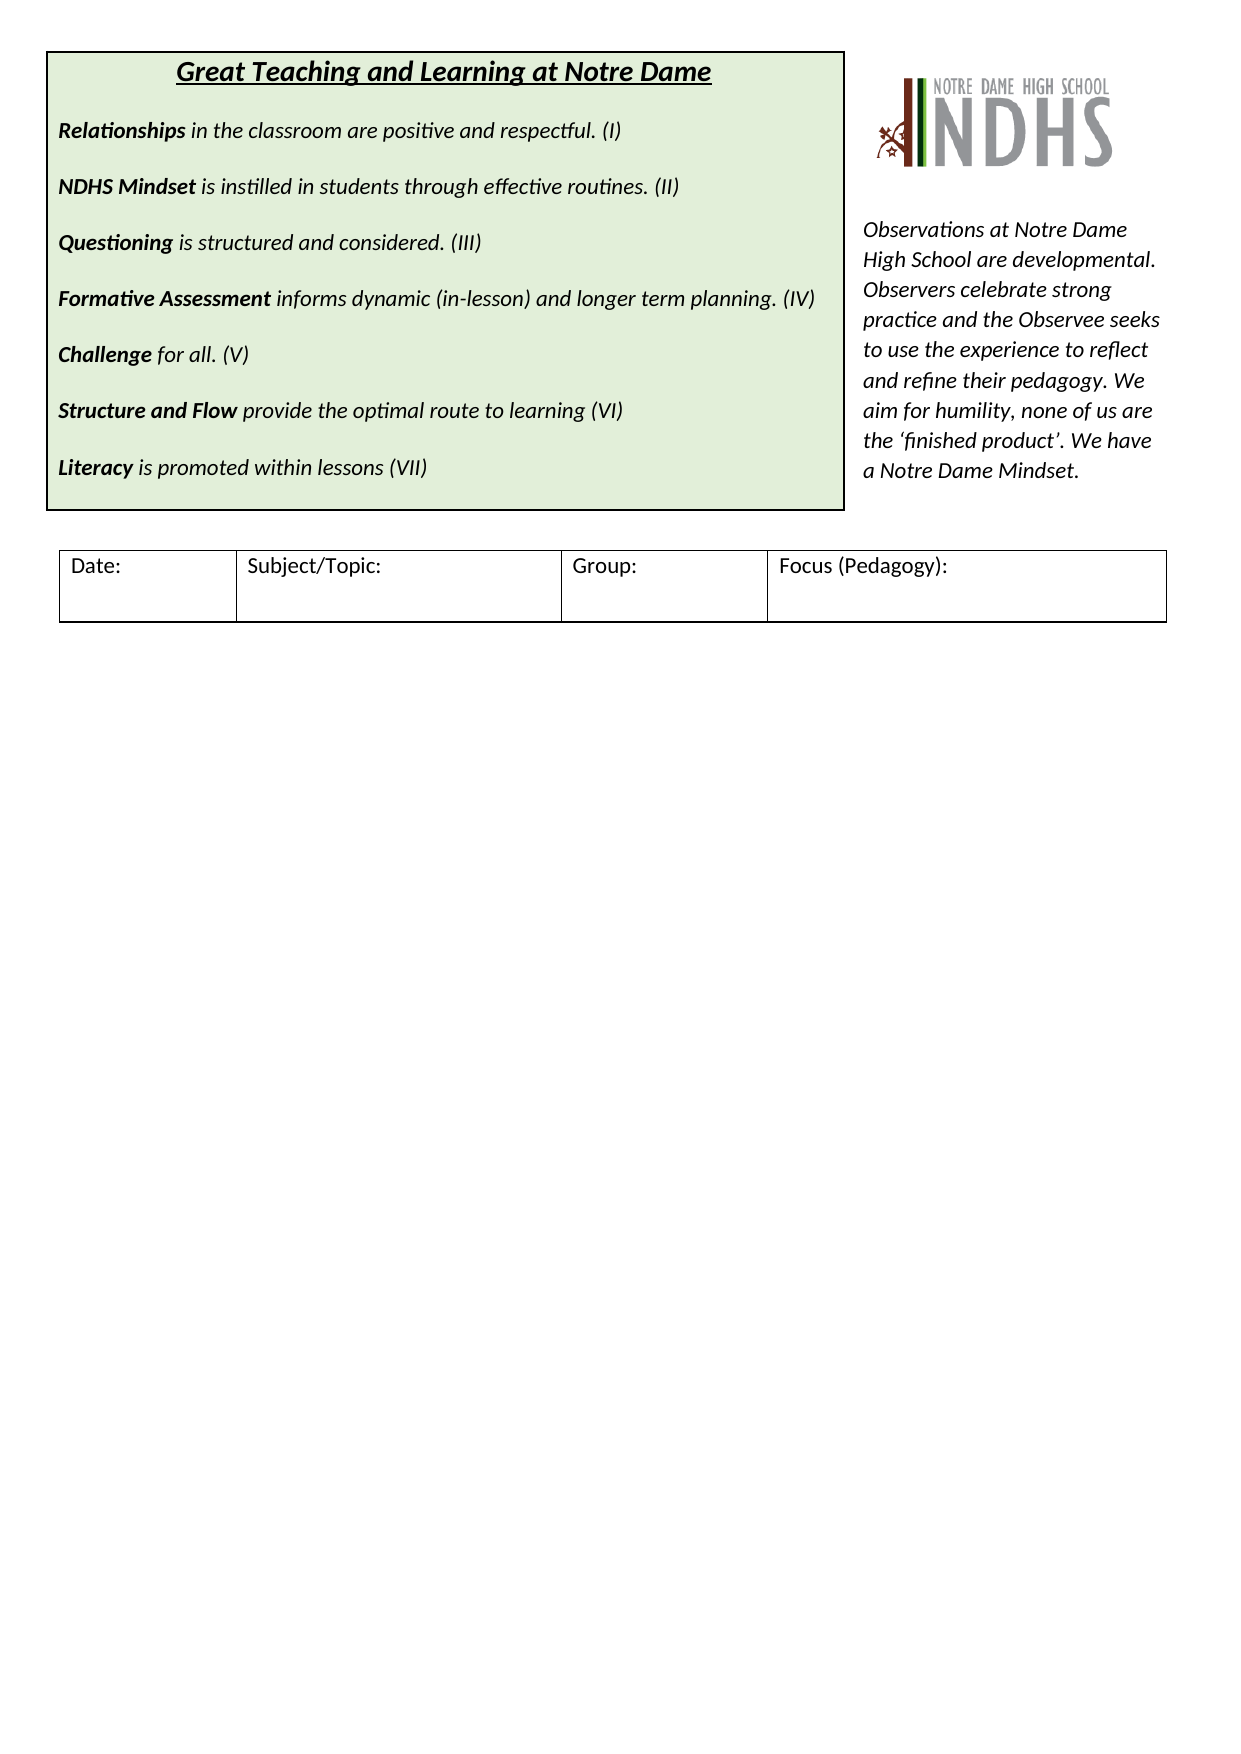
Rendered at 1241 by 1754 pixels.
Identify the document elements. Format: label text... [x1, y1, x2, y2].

table_header Group: [562, 551, 767, 621]
text Observations at Notre Dame High School are developmental. Observers celebrate strong practice and the Observee seeks to use the experience to reflect and refine their pedagogy. We aim for humility, none of us are the ‘finished product’. We have a Notre Dame Mindset. [59, 44, 1167, 484]
table_header Great Teaching and Learning at Notre Dame Relationships in the classroom are positive and respectful. (I) NDHS Mindset is instilled in students through effective routines. (II) Questioning is structured and considered. (III) Formative Assessment informs dynamic (in-lesson) and longer term planning. (IV) Challenge for all. (V) Structure and Flow provide the optimal route to learning (VI) Literacy is promoted within lessons (VII) [48, 53, 843, 509]
table_header Subject/Topic: [237, 551, 561, 621]
table_header Date: [60, 551, 236, 621]
table_header Focus (Pedagogy): [768, 551, 1166, 621]
picture [876, 44, 1122, 198]
